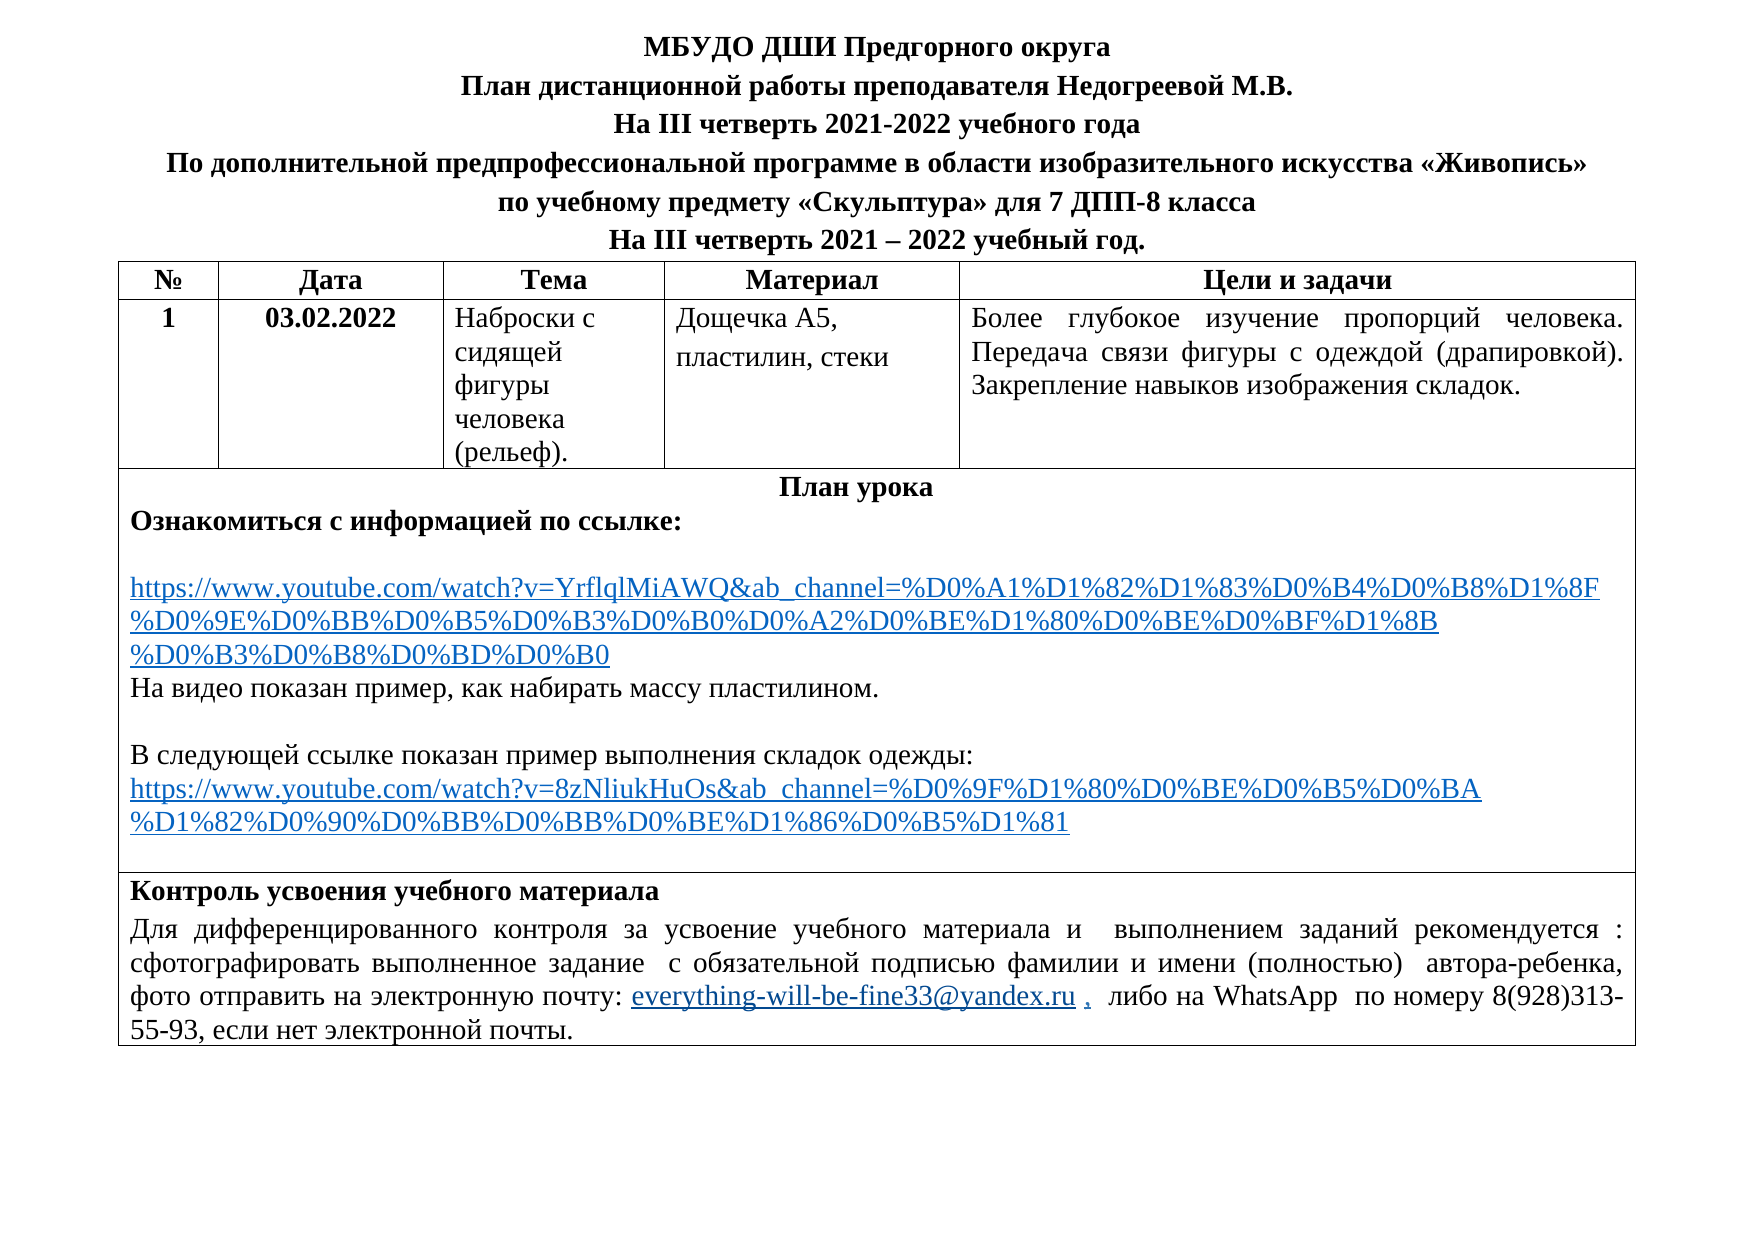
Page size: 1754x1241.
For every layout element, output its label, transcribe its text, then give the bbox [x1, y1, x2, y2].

table_cell 1 [119, 300, 218, 468]
table_cell Дощечка А5, пластилин, стеки [665, 300, 959, 468]
text МБУДО ДШИ Предгорного округа [118, 29, 1636, 63]
table_cell Наброски с сидящей фигуры человека (рельеф). [444, 300, 664, 468]
table_cell План урока Ознакомиться с информацией по ссылке: https://www.youtube.com/watch?v=YrflqlMiAWQ&ab_channel=%D0%A1%D1%82%D1%83%D0%B4%D0%B8%D1%8F%D0%9E%D0%BB%D0%B5%D0%B3%D0%B0%D0%A2%D0%BE%D1%80%D0%BE%D0%BF%D1%8B%D0%B3%D0%B8%D0%BD%D0%B0 На видео показан пример, как набирать массу пластилином. В следующей ссылке показан пример выполнения складок одежды: https://www.youtube.com/watch?v=8zNliukHuOs&ab_channel=%D0%9F%D1%80%D0%BE%D0%B5%D0%BA%D1%82%D0%90%D0%BB%D0%BB%D0%BE%D1%86%D0%B5%D1%81 [119, 469, 1635, 872]
text по учебному предмету «Скульптура» для 7 ДПП-8 класса [118, 184, 1636, 217]
table_cell Контроль усвоения учебного материала Для дифференцированного контроля за усвоение учебного материала и выполнением заданий рекомендуется : сфотографировать выполненное задание с обязательной подписью фамилии и имени (полностью) автора-ребенка, фото отправить на электронную почту: everything-will-be-fine33@yandex.ru , либо на WhatsApp по номеру 8(928)313-55-93, если нет электронной почты. [119, 873, 1635, 1045]
table_header № [119, 262, 218, 299]
text По дополнительной предпрофессиональной программе в области изобразительного искусства «Живопись» [118, 145, 1636, 179]
table_cell 03.02.2022 [219, 300, 443, 468]
table_header Цели и задачи [960, 262, 1635, 299]
table_header Тема [444, 262, 664, 299]
table_cell Более глубокое изучение пропорций человека. Передача связи фигуры с одеждой (драпировкой). Закрепление навыков изображения складок. [960, 300, 1635, 468]
text На III четверть 2021 – 2022 учебный год. [118, 222, 1636, 256]
text На III четверть 2021-2022 учебного года [118, 107, 1636, 140]
table_header Дата [219, 262, 443, 299]
table_header Материал [665, 262, 959, 299]
text План дистанционной работы преподавателя Недогреевой М.В. [118, 68, 1636, 102]
